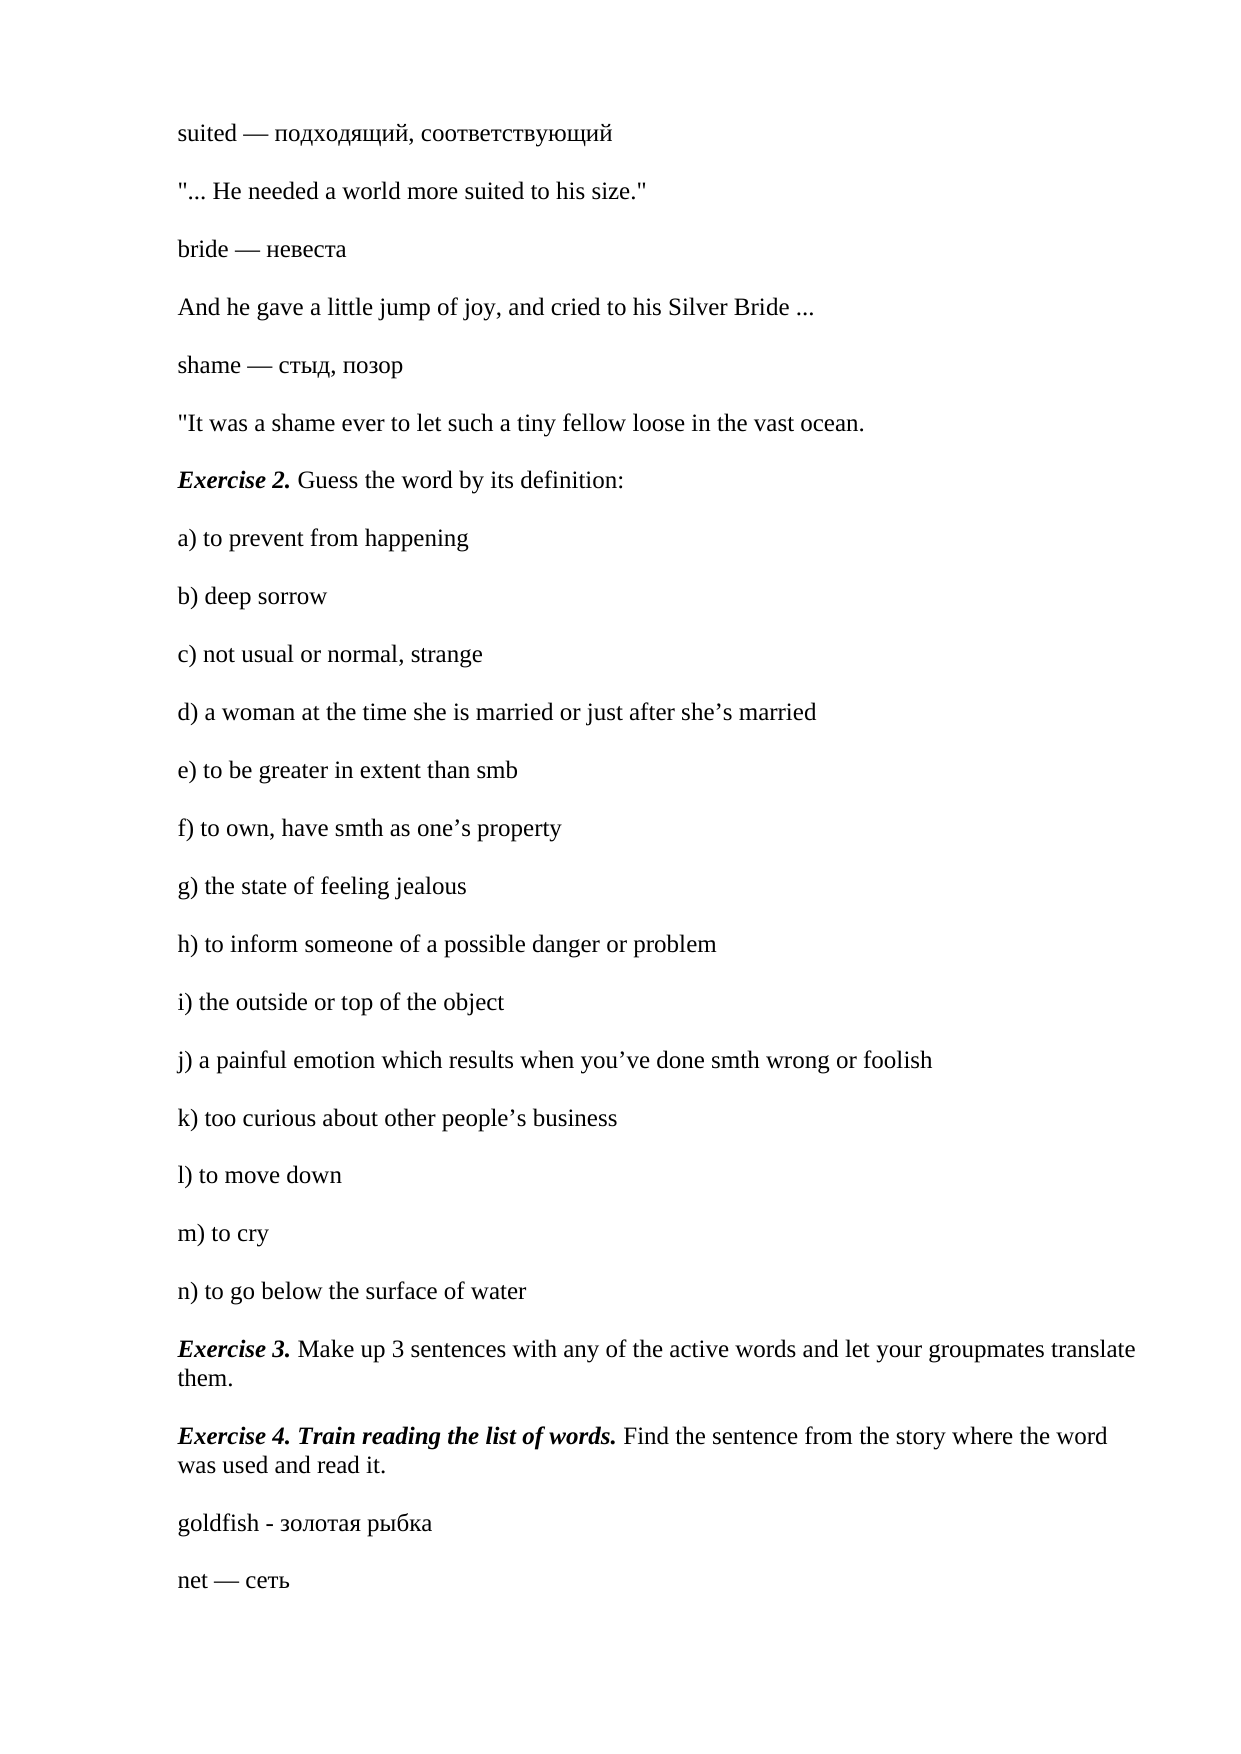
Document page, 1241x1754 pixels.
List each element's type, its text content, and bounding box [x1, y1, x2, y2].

text n) to go below the surface of water [177, 1276, 1152, 1305]
text a) to prevent from happening [177, 523, 1152, 552]
text h) to inform someone of a possible danger or problem [177, 929, 1152, 958]
text c) not usual or normal, strange [177, 639, 1152, 668]
text Exercise 3. Make up 3 sentences with any of the active words and let your groupmates translate them. [177, 1334, 1152, 1392]
text m) to cry [177, 1218, 1152, 1247]
text bride — невеста [177, 234, 1152, 263]
text g) the state of feeling jealous [177, 871, 1152, 900]
text shame — стыд, позор [177, 350, 1152, 378]
text net — сеть [177, 1566, 1152, 1594]
text l) to move down [177, 1161, 1152, 1189]
text j) a painful emotion which results when you’ve done smth wrong or foolish [177, 1045, 1152, 1073]
text And he gave a little jump of joy, and cried to his Silver Bride ... [177, 292, 1152, 321]
text b) deep sorrow [177, 581, 1152, 610]
text d) a woman at the time she is married or just after she’s married [177, 697, 1152, 726]
text i) the outside or top of the object [177, 987, 1152, 1016]
text Exercise 2. Guess the word by its definition: [177, 466, 1152, 494]
text suited — подходящий, соответствующий [177, 118, 1152, 147]
text goldfish - золотая рыбка [177, 1508, 1152, 1536]
text f) to own, have smth as one’s property [177, 813, 1152, 842]
text "It was a shame ever to let such a tiny fellow loose in the vast ocean. [177, 408, 1152, 436]
text e) to be greater in extent than smb [177, 755, 1152, 784]
text Exercise 4. Train reading the list of words. Find the sentence from the story where the word was used and read it. [177, 1421, 1152, 1478]
text "... He needed a world more suited to his size." [177, 176, 1152, 205]
text k) too curious about other people’s business [177, 1103, 1152, 1131]
